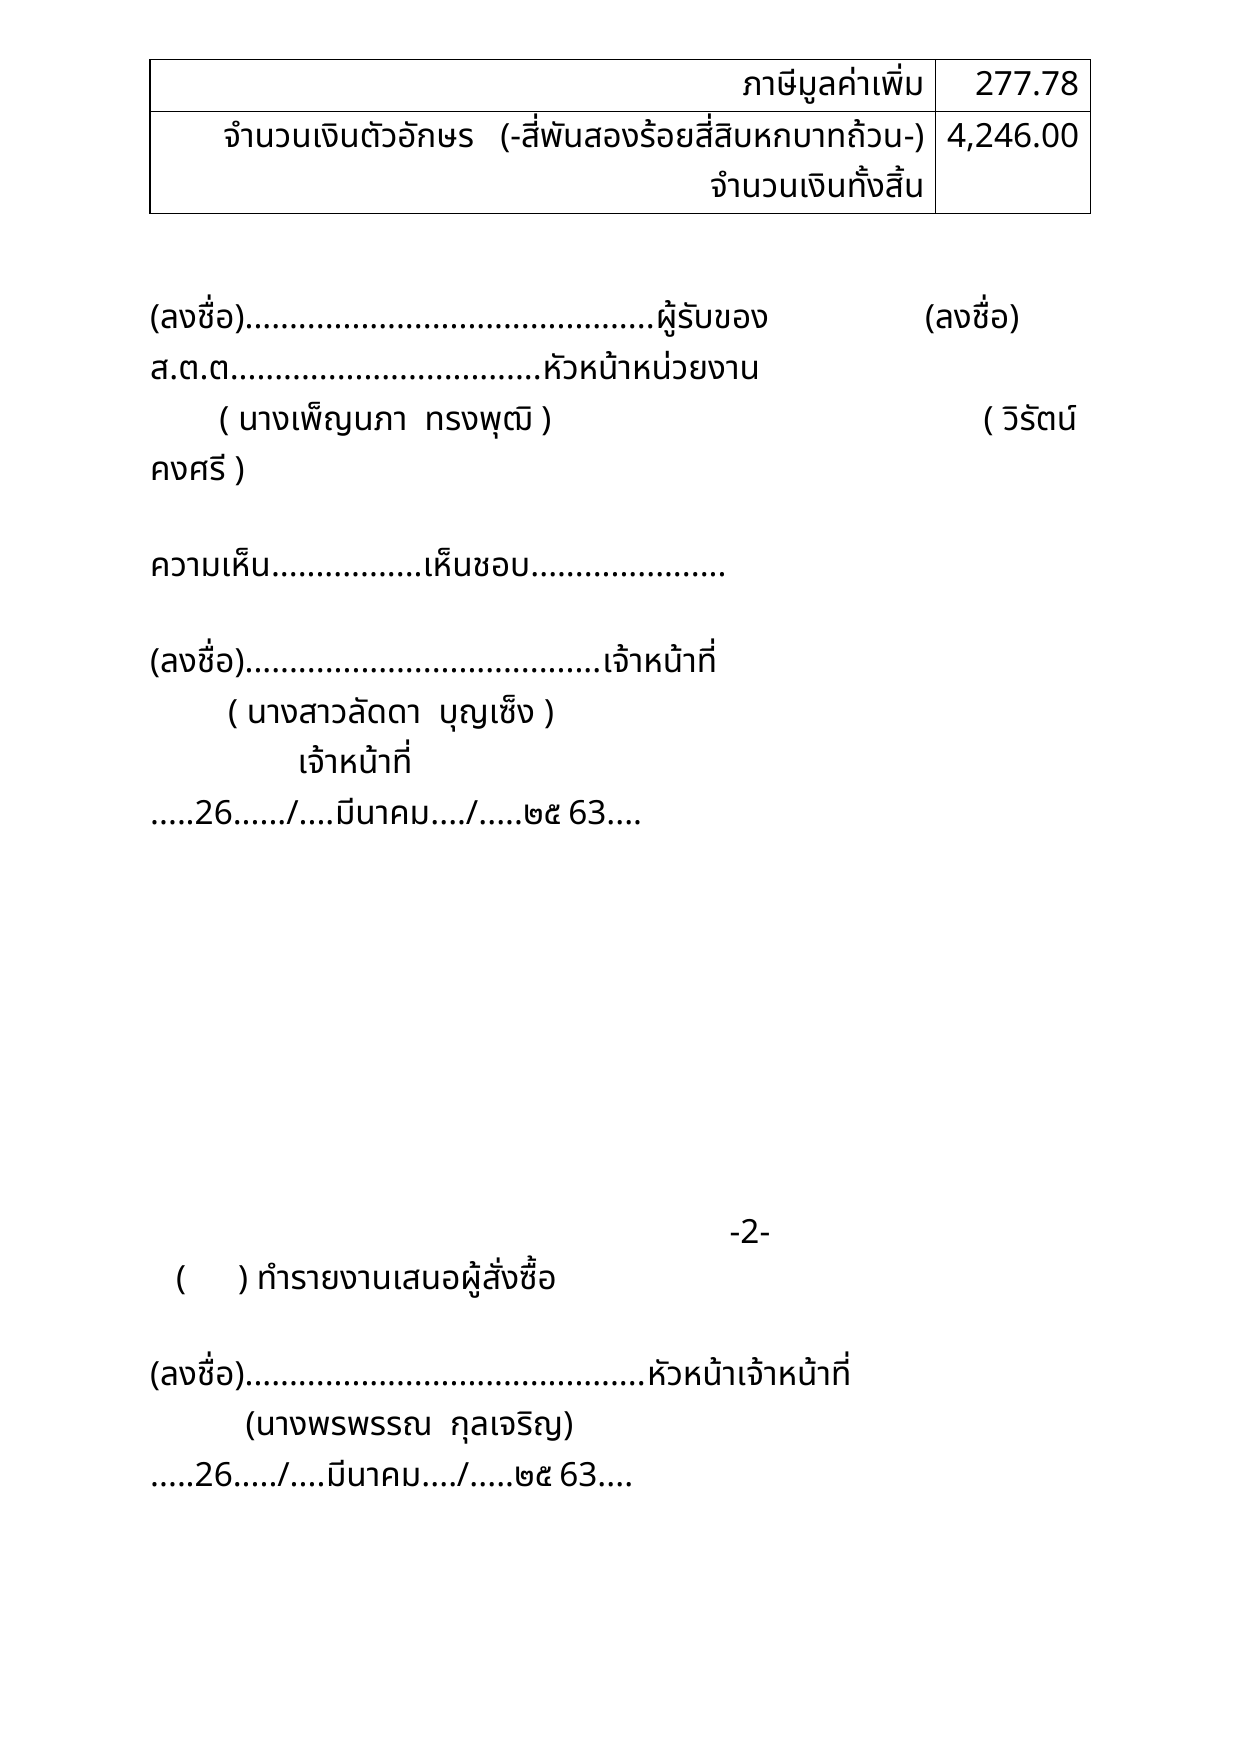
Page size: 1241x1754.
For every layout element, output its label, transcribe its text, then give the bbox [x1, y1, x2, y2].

text ( นางสาวลัดดา บุญเซ็ง ) [150, 688, 1090, 738]
text (นางพรพรรณ กุลเจริญ) [150, 1400, 1090, 1451]
text เจ้าหน้าที่ [150, 738, 1090, 789]
text -2- [150, 1208, 1090, 1253]
text ( นางเพ็ญนภา ทรงพุฒิ ) ( วิรัตน์ คงศรี ) [150, 394, 1090, 496]
table_cell 277.78 [936, 60, 1090, 111]
text (ลงชื่อ)........................................เจ้าหน้าที่ [150, 637, 1090, 688]
text .....26....../....มีนาคม..../.....๒๕63.... [150, 789, 1090, 839]
text (ลงชื่อ).............................................หัวหน้าเจ้าหน้าที่ [150, 1349, 1090, 1400]
text (ลงชื่อ)..............................................ผู้รับของ (ลงชื่อ) ส.ต.ต...................................หัวหน้าหน่วยงาน [150, 293, 1090, 394]
table_cell ภาษีมูลค่าเพิ่ม [151, 60, 935, 111]
table_cell 4,246.00 [936, 112, 1090, 213]
table_cell จำนวนเงินตัวอักษร (-สี่พันสองร้อยสี่สิบหกบาทถ้วน-) จำนวนเงินทั้งสิ้น [151, 112, 935, 213]
text .....26...../....มีนาคม..../.....๒๕63.... [150, 1451, 1090, 1501]
text ความเห็น.................เห็นชอบ...................... [150, 541, 1090, 592]
text ( ) ทำรายงานเสนอผู้สั่งซื้อ [150, 1253, 1090, 1304]
